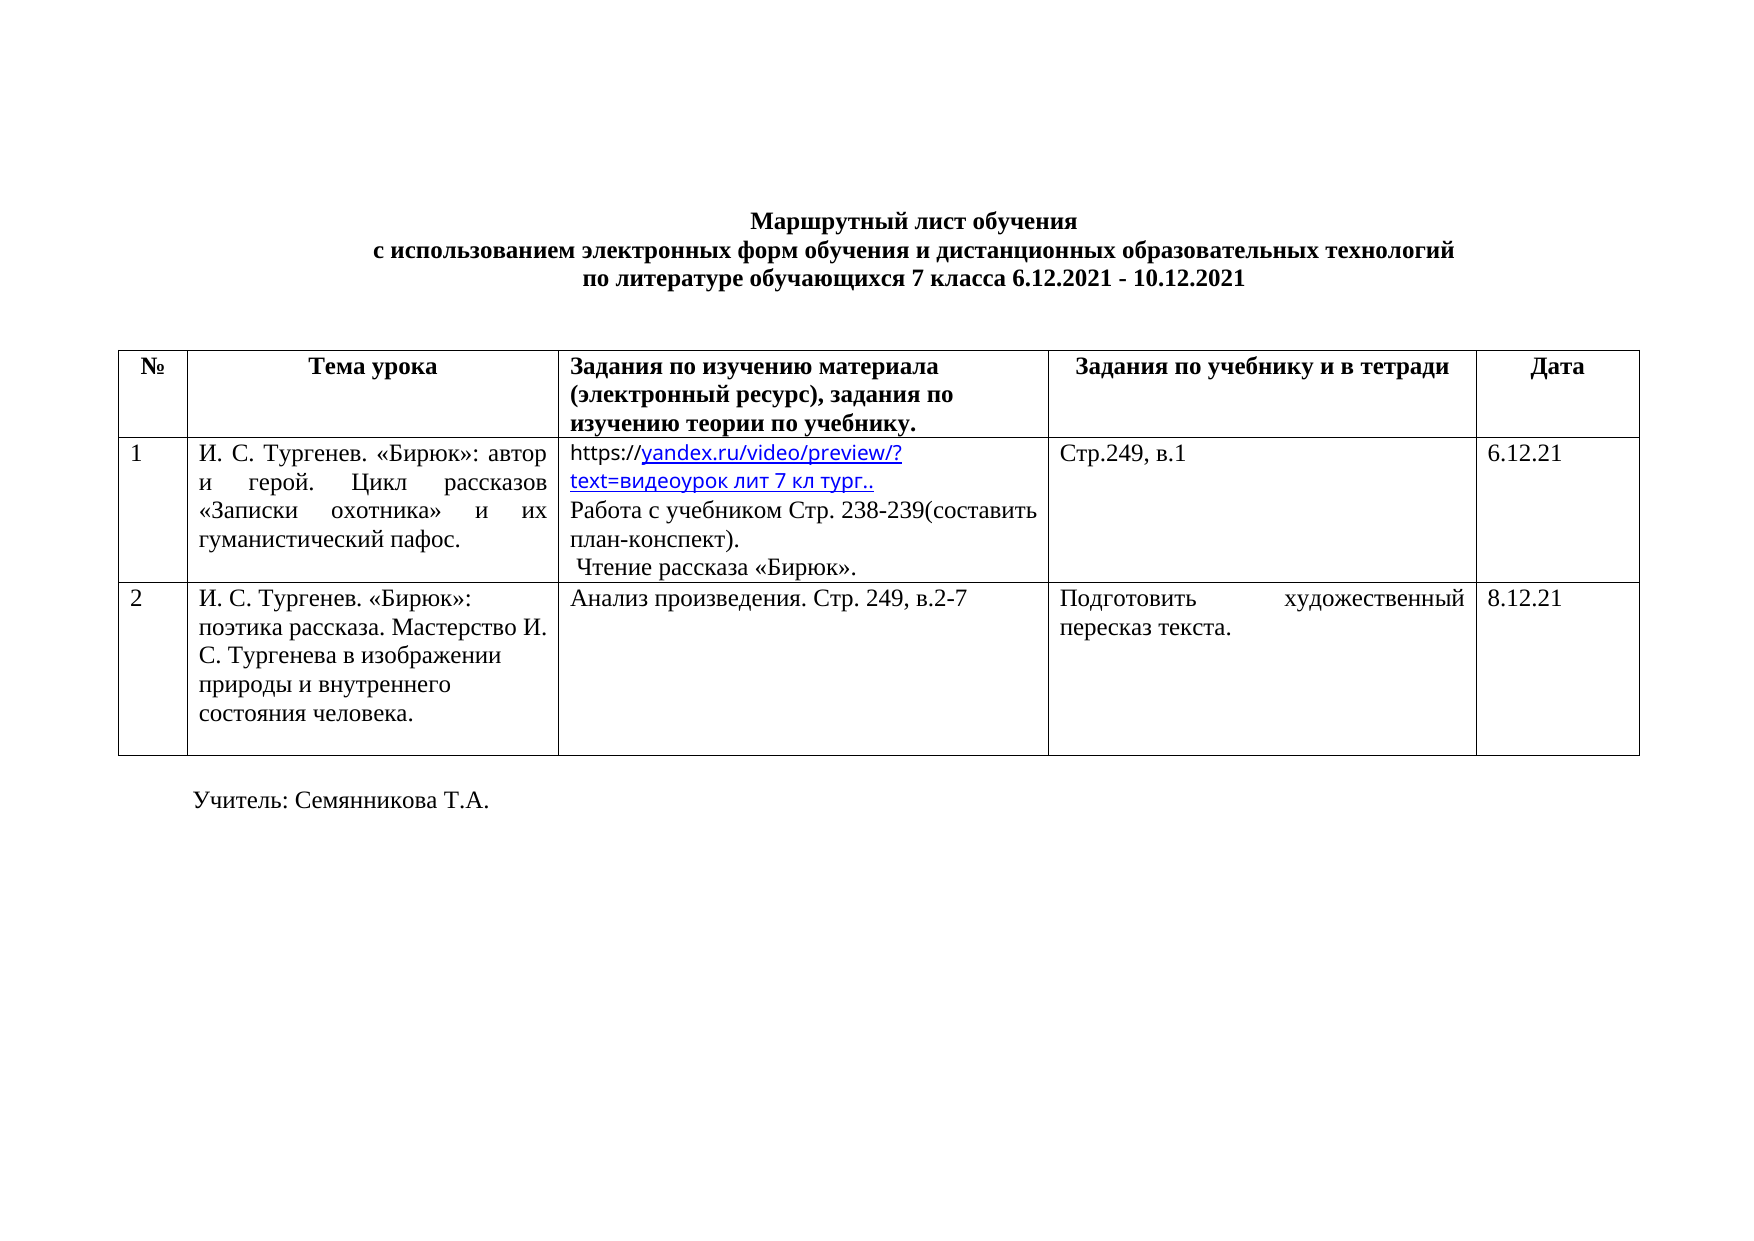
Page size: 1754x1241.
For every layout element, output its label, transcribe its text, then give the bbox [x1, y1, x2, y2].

table_header Тема урока [188, 351, 558, 437]
text с использованием электронных форм обучения и дистанционных образовательных технологий [118, 235, 1636, 263]
table_cell Стр.249, в.1 [1049, 438, 1476, 582]
table_header Задания по учебнику и в тетради [1049, 351, 1476, 437]
table_cell 8.12.21 [1477, 583, 1639, 755]
table_header Задания по изучению материала (электронный ресурс), задания по изучению теории по учебнику. [559, 351, 1048, 437]
table_cell https://yandex.ru/video/preview/?text=видеоурок лит 7 кл тург.. Работа с учебником Стр. 238-239(составить план-конспект). Чтение рассказа «Бирюк». [559, 438, 1048, 582]
table_cell 1 [119, 438, 187, 582]
table_cell Анализ произведения. Стр. 249, в.2-7 [559, 583, 1048, 755]
table_cell Подготовить художественный пересказ текста. [1049, 583, 1476, 755]
table_cell 2 [119, 583, 187, 755]
text по литературе обучающихся 7 класса 6.12.2021 - 10.12.2021 [118, 263, 1636, 292]
table_header Дата [1477, 351, 1639, 437]
text Учитель: Семянникова Т.А. [118, 785, 1636, 814]
table_cell И. С. Тургенев. «Бирюк»: поэтика рассказа. Мастерство И. С. Тургенева в изображении природы и внутреннего состояния человека. [188, 583, 558, 755]
table_header № [119, 351, 187, 437]
text Маршрутный лист обучения [118, 206, 1636, 235]
table_cell 6.12.21 [1477, 438, 1639, 582]
table_cell И. С. Тургенев. «Бирюк»: автор и герой. Цикл рассказов «Записки охотника» и их гуманистический пафос. [188, 438, 558, 582]
